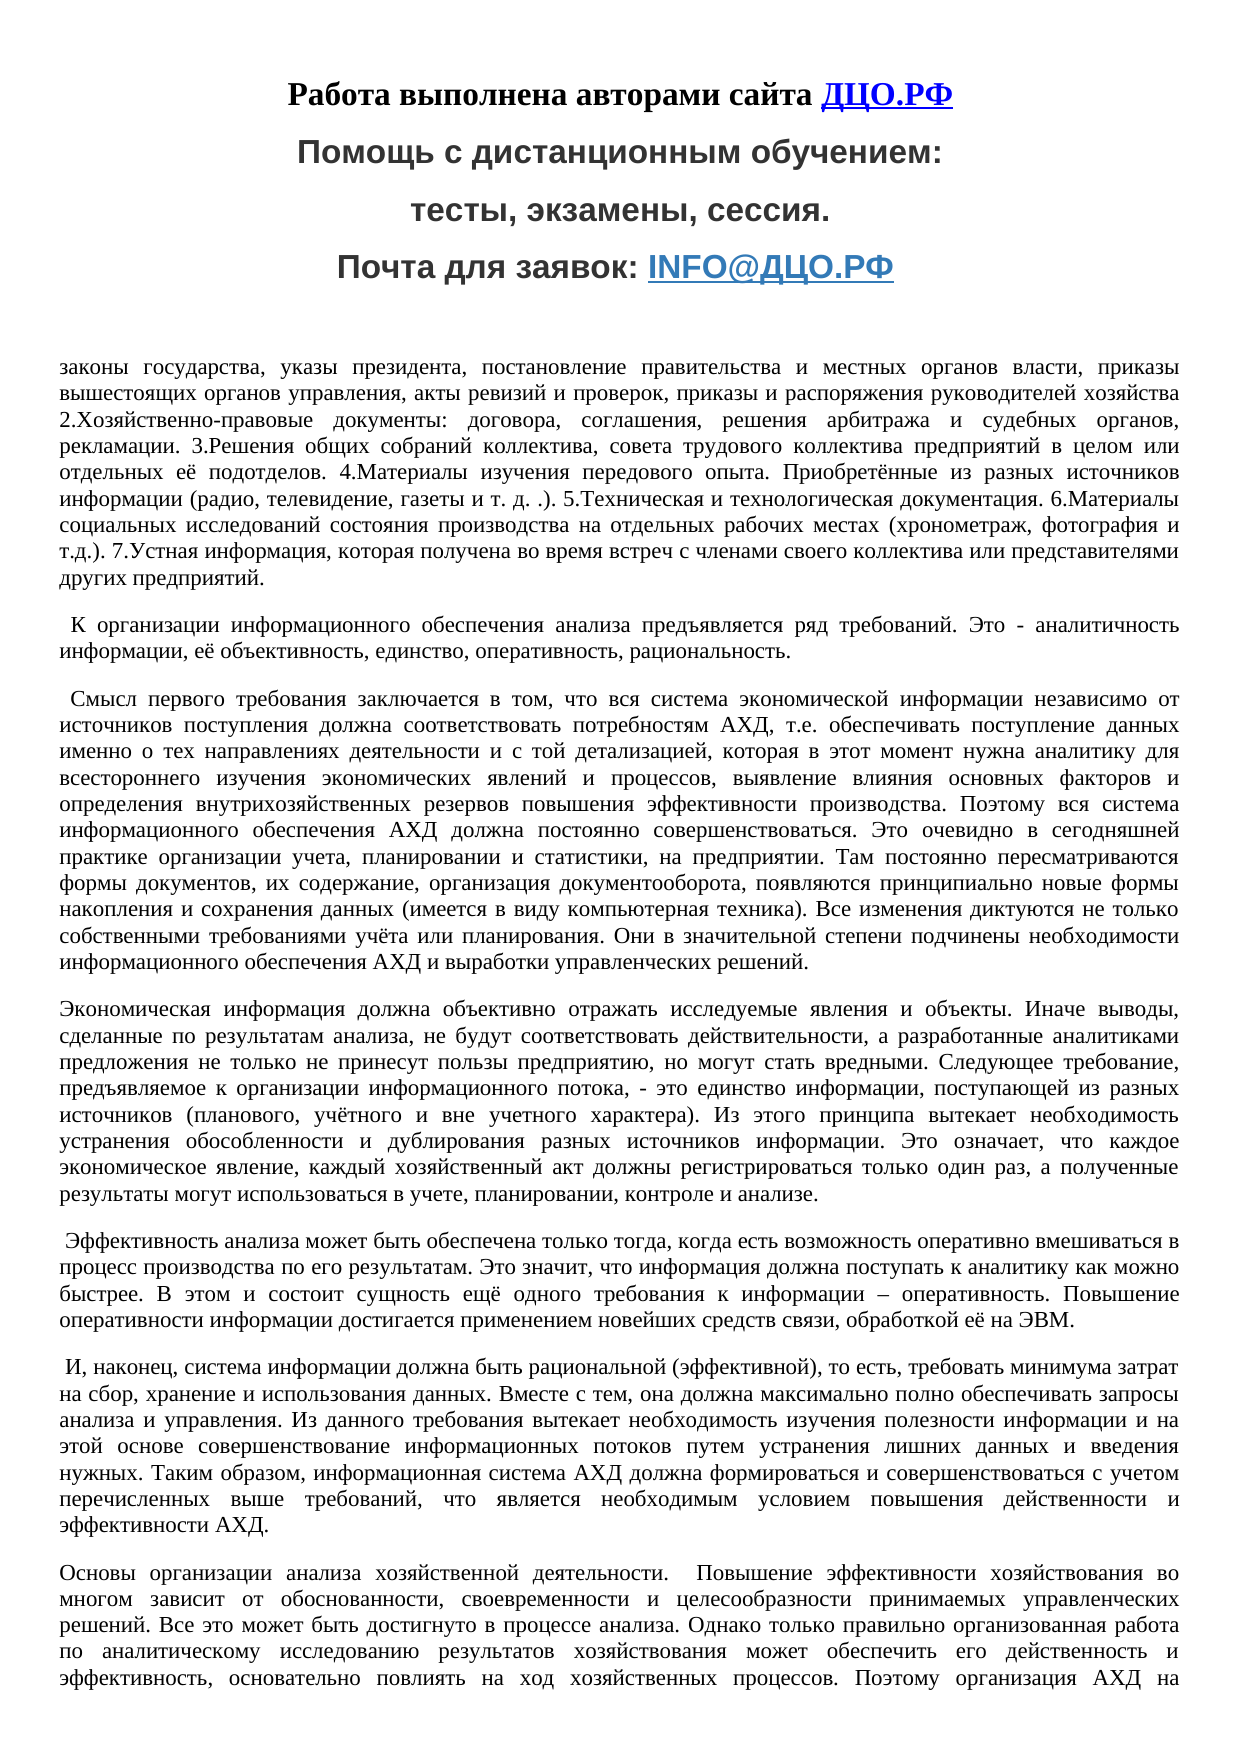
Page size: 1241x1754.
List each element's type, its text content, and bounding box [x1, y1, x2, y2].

text К организации информационного обеспечения анализа предъявляется ряд требований. Это - аналитичность информации, её объективность, единство, оперативность, рациональность. [59, 611, 1181, 664]
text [59, 1558, 1181, 1690]
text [59, 353, 1181, 590]
text И, наконец, система информации должна быть рациональной (эффективной), то есть, требовать минимума затрат на сбор, хранение и использования данных. Вместе с тем, она должна максимально полно обеспечивать запросы анализа и управления. Из данного требования вытекает необходимость изучения полезности информации и на этой основе совершенствование информационных потоков путем устранения лишних данных и введения нужных. Таким образом, информационная система АХД должна формироваться и совершенствоваться с учетом перечисленных выше требований, что является необходимым условием повышения действенности и эффективности АХД. [59, 1353, 1181, 1538]
text Смысл первого требования заключается в том, что вся система экономической информации независимо от источников поступления должна соответствовать потребностям АХД, т.е. обеспечивать поступление данных именно о тех направлениях деятельности и с той детализацией, которая в этот момент нужна аналитику для всестороннего изучения экономических явлений и процессов, выявление влияния основных факторов и определения внутрихозяйственных резервов повышения эффективности производства. Поэтому вся система информационного обеспечения АХД должна постоянно совершенствоваться. Это очевидно в сегодняшней практике организации учета, планировании и статистики, на предприятии. Там постоянно пересматриваются формы документов, их содержание, организация документооборота, появляются принципиально новые формы накопления и сохранения данных (имеется в виду компьютерная техника). Все изменения диктуются не только собственными требованиями учёта или планирования. Они в значительной степени подчинены необходимости информационного обеспечения АХД и выработки управленческих решений. [59, 684, 1181, 974]
text Экономическая информация должна объективно отражать исследуемые явления и объекты. Иначе выводы, сделанные по результатам анализа, не будут соответствовать действительности, а разработанные аналитиками предложения не только не принесут пользы предприятию, но могут стать вредными. Следующее требование, предъявляемое к организации информационного потока, - это единство информации, поступающей из разных источников (планового, учётного и вне учетного характера). Из этого принципа вытекает необходимость устранения обособленности и дублирования разных источников информации. Это означает, что каждое экономическое явление, каждый хозяйственный акт должны регистрироваться только один раз, а полученные результаты могут использоваться в учете, планировании, контроле и анализе. [59, 995, 1181, 1206]
text Эффективность анализа может быть обеспечена только тогда, когда есть возможность оперативно вмешиваться в процесс производства по его результатам. Это значит, что информация должна поступать к аналитику как можно быстрее. В этом и состоит сущность ещё одного требования к информации – оперативность. Повышение оперативности информации достигается применением новейших средств связи, обработкой её на ЭВМ. [59, 1227, 1181, 1332]
